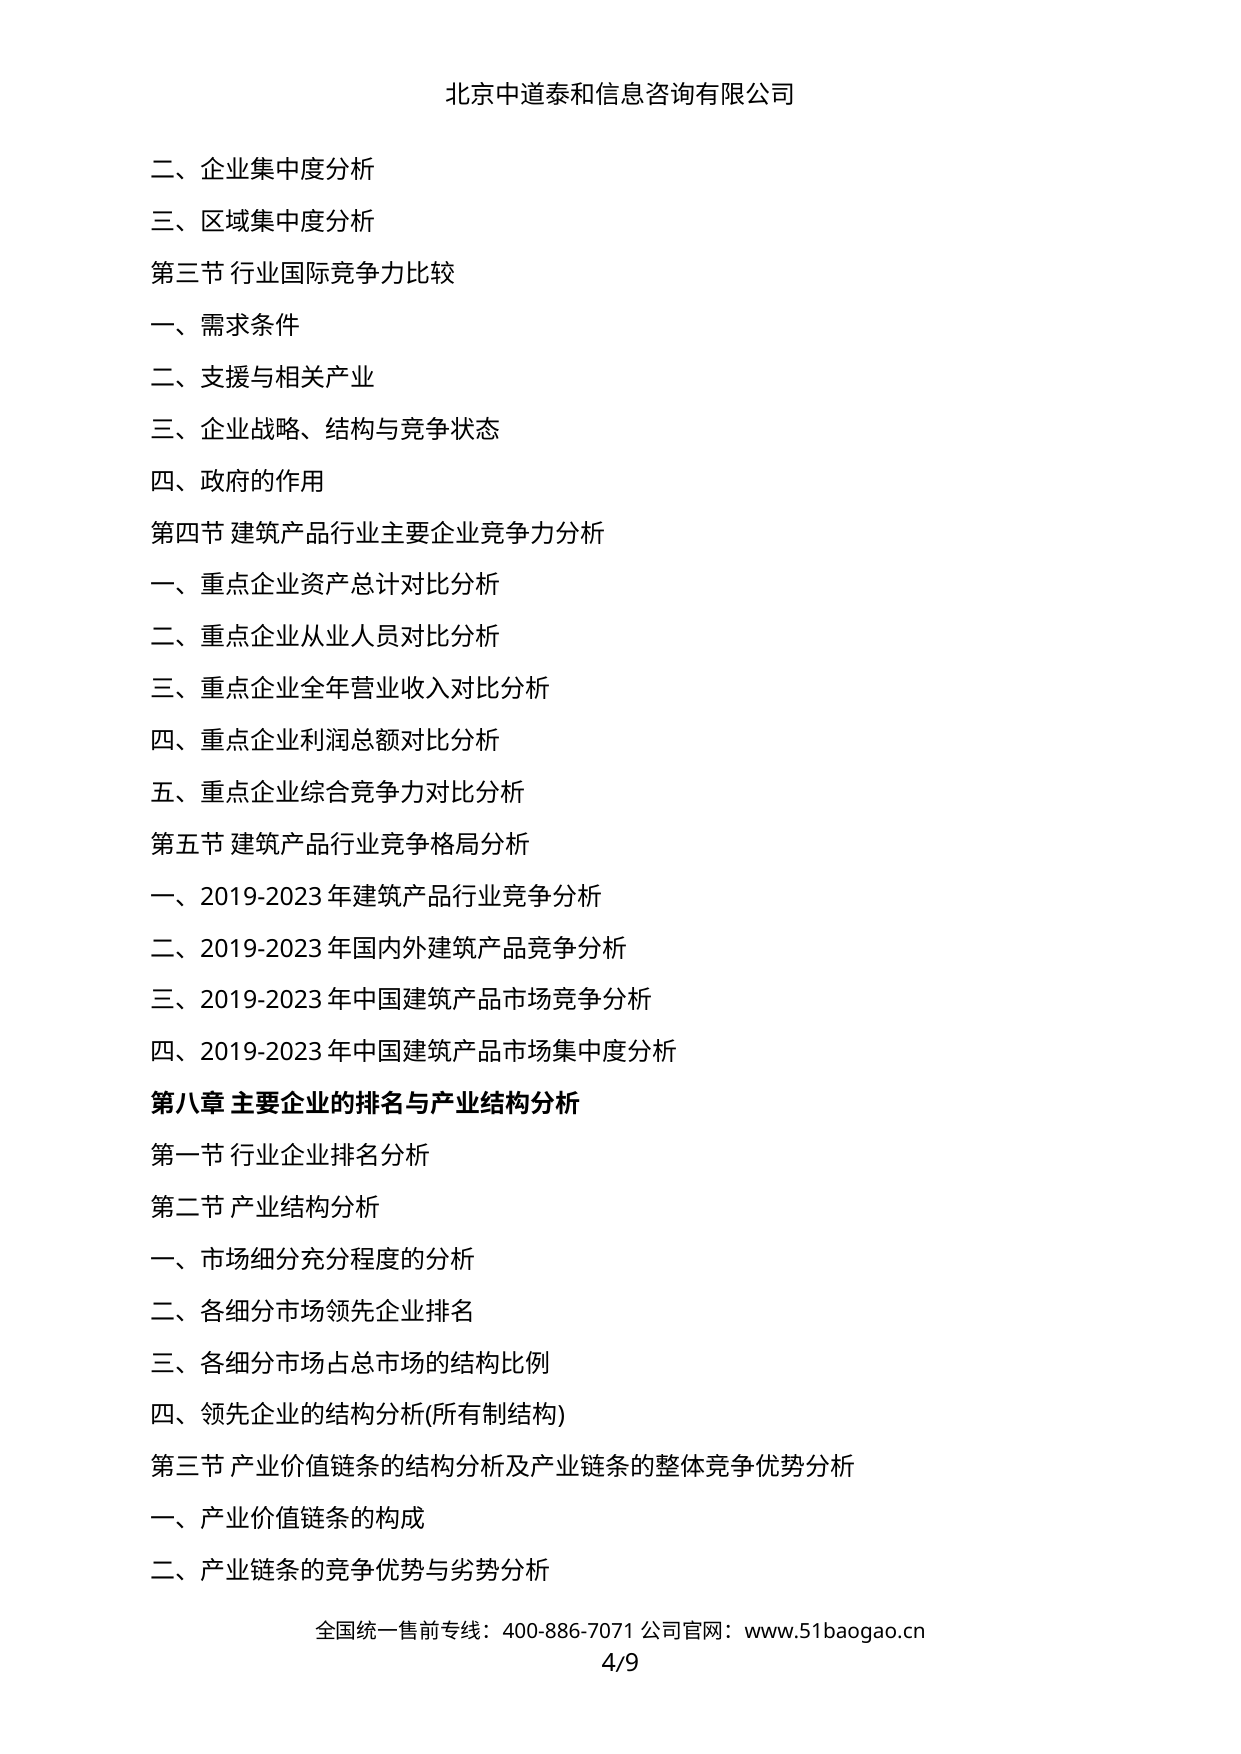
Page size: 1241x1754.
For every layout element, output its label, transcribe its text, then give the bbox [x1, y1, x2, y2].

text 一、需求条件 [150, 306, 1090, 342]
text 一、2019-2023年建筑产品行业竞争分析 [150, 876, 1090, 912]
text 第二节 产业结构分析 [150, 1187, 1090, 1224]
text 一、产业价值链条的构成 [150, 1499, 1090, 1535]
text 一、重点企业资产总计对比分析 [150, 565, 1090, 601]
text 第三节 产业价值链条的结构分析及产业链条的整体竞争优势分析 [150, 1447, 1090, 1483]
text 第五节 建筑产品行业竞争格局分析 [150, 824, 1090, 861]
text 三、重点企业全年营业收入对比分析 [150, 669, 1090, 705]
text 二、企业集中度分析 [150, 150, 1090, 186]
text 第八章 主要企业的排名与产业结构分析 [150, 1084, 1090, 1120]
text 四、领先企业的结构分析(所有制结构) [150, 1395, 1090, 1431]
text 二、重点企业从业人员对比分析 [150, 617, 1090, 653]
text 四、2019-2023年中国建筑产品市场集中度分析 [150, 1032, 1090, 1068]
text 三、区域集中度分析 [150, 202, 1090, 238]
text 四、政府的作用 [150, 461, 1090, 497]
text 三、各细分市场占总市场的结构比例 [150, 1343, 1090, 1379]
text 二、产业链条的竞争优势与劣势分析 [150, 1551, 1090, 1587]
text 二、2019-2023年国内外建筑产品竞争分析 [150, 928, 1090, 964]
text 第三节 行业国际竞争力比较 [150, 254, 1090, 290]
text 三、2019-2023年中国建筑产品市场竞争分析 [150, 980, 1090, 1016]
text 第四节 建筑产品行业主要企业竞争力分析 [150, 513, 1090, 549]
text 四、重点企业利润总额对比分析 [150, 721, 1090, 757]
text 二、支援与相关产业 [150, 357, 1090, 394]
text 第一节 行业企业排名分析 [150, 1136, 1090, 1172]
text 二、各细分市场领先企业排名 [150, 1291, 1090, 1327]
text 五、重点企业综合竞争力对比分析 [150, 772, 1090, 809]
text 三、企业战略、结构与竞争状态 [150, 409, 1090, 446]
text 一、市场细分充分程度的分析 [150, 1239, 1090, 1276]
